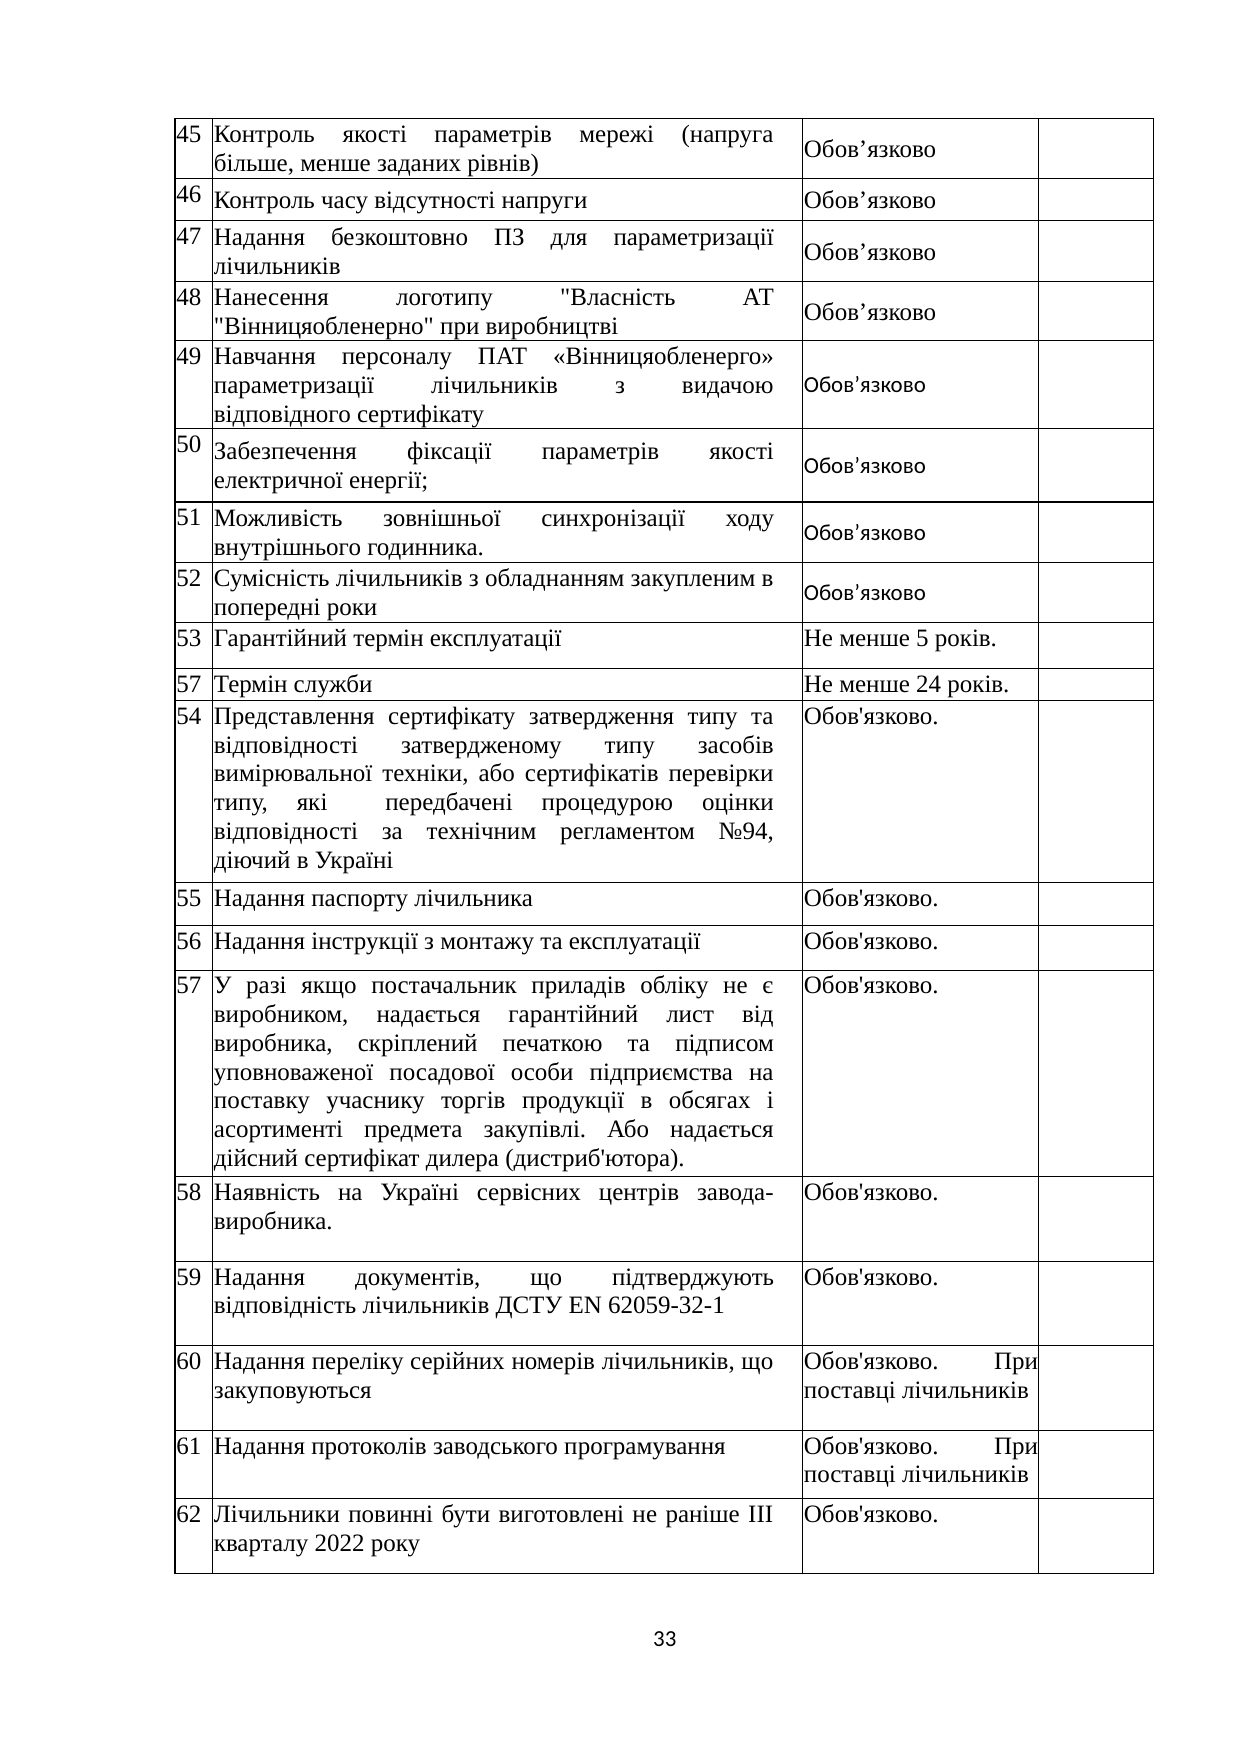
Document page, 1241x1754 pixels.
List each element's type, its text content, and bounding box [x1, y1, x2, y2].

table_cell [1039, 179, 1153, 220]
table_cell [1039, 926, 1153, 969]
table_cell 53 [176, 623, 212, 668]
table_cell Сумісність лічильників з обладнанням закупленим в попередні роки [213, 563, 802, 622]
table_cell [1039, 503, 1153, 562]
table_cell [1039, 1431, 1153, 1498]
table_cell 54 [176, 701, 212, 882]
table_cell [1039, 282, 1153, 340]
table_cell 59 [176, 1262, 212, 1345]
table_cell 50 [176, 429, 212, 501]
table_cell Обов'язково. [803, 1177, 1038, 1261]
table_cell Обов’язково [803, 503, 1038, 562]
table_cell [1039, 429, 1153, 501]
table_cell 58 [176, 1177, 212, 1261]
table_cell Гарантійний термін експлуатації [213, 623, 802, 668]
table_cell Обов'язково. [803, 883, 1038, 925]
table_cell Надання переліку серійних номерів лічильників, що закуповуються [213, 1346, 802, 1430]
table_cell Не менше 24 років. [803, 669, 1038, 700]
table_cell Лічильники повинні бути виготовлені не раніше ІІІ кварталу 2022 року [213, 1499, 802, 1573]
table_cell [1039, 1499, 1153, 1573]
table_cell 57 [176, 669, 212, 700]
table_cell Обов'язково. При поставці лічильників [803, 1431, 1038, 1498]
table_cell [1039, 701, 1153, 882]
table_cell Навчання персоналу ПАТ «Вінницяобленерго» параметризації лічильників з видачою відповідного сертифікату [213, 341, 802, 428]
table_cell Нанесення логотипу "Власність АТ "Вінницяобленерно" при виробництві [213, 282, 802, 340]
table_cell [1039, 1262, 1153, 1345]
table_cell Надання протоколів заводського програмування [213, 1431, 802, 1498]
table_cell 48 [176, 282, 212, 340]
table_cell 51 [176, 503, 212, 562]
table_cell Обов’язково [803, 119, 1038, 178]
table_cell [1039, 971, 1153, 1176]
table_cell Обов’язково [803, 179, 1038, 220]
table_cell 45 [176, 119, 212, 178]
table_cell У разі якщо постачальник приладів обліку не є виробником, надається гарантійний лист від виробника, скріплений печаткою та підписом уповноваженої посадової особи підприємства на поставку учаснику торгів продукції в обсягах і асортименті предмета закупівлі. Або надається дійсний сертифікат дилера (дистриб'ютора). [213, 971, 802, 1176]
table_cell [1039, 883, 1153, 925]
table_cell Обов'язково. [803, 926, 1038, 969]
table_cell Надання безкоштовно ПЗ для параметризації лічильників [213, 221, 802, 281]
table_cell Надання інструкції з монтажу та експлуатації [213, 926, 802, 969]
table_cell [1039, 623, 1153, 668]
table_cell Обов'язково. При поставці лічильників [803, 1346, 1038, 1430]
table_cell Обов'язково. [803, 701, 1038, 882]
table_cell [1039, 669, 1153, 700]
table_cell 46 [176, 179, 212, 220]
table_cell [1039, 563, 1153, 622]
table_cell [1039, 221, 1153, 281]
table_cell Забезпечення фіксації параметрів якості електричної енергії; [213, 429, 802, 501]
table_cell Обов’язково [803, 282, 1038, 340]
table_cell Можливість зовнішньої синхронізації ходу внутрішнього годинника. [213, 503, 802, 562]
table_cell Обов’язково [803, 563, 1038, 622]
table_cell [1039, 1177, 1153, 1261]
table_cell 52 [176, 563, 212, 622]
table_cell 61 [176, 1431, 212, 1498]
table_cell Надання паспорту лічильника [213, 883, 802, 925]
table_cell Обов’язково [803, 341, 1038, 428]
table_cell Обов'язково. [803, 1262, 1038, 1345]
table_cell Контроль якості параметрів мережі (напруга більше, менше заданих рівнів) [213, 119, 802, 178]
table_cell 60 [176, 1346, 212, 1430]
table_cell 49 [176, 341, 212, 428]
table_cell Обов’язково [803, 221, 1038, 281]
table_cell Термін служби [213, 669, 802, 700]
table_cell 55 [176, 883, 212, 925]
table_cell [1039, 341, 1153, 428]
table_cell Надання документів, що підтверджують відповідність лічильників ДСТУ EN 62059-32-1 [213, 1262, 802, 1345]
table_cell Наявність на Україні сервісних центрів завода-виробника. [213, 1177, 802, 1261]
table_cell Не менше 5 років. [803, 623, 1038, 668]
table_cell Обов'язково. [803, 1499, 1038, 1573]
table_cell [1039, 119, 1153, 178]
table_cell 56 [176, 926, 212, 969]
table_cell 62 [176, 1499, 212, 1573]
table_cell Обов’язково [803, 429, 1038, 501]
table_cell Обов'язково. [803, 971, 1038, 1176]
table_cell Контроль часу відсутності напруги [213, 179, 802, 220]
table_cell 57 [176, 971, 212, 1176]
table_cell Представлення сертифікату затвердження типу та відповідності затвердженому типу засобів вимірювальної техніки, або сертифікатів перевірки типу, які передбачені процедурою оцінки відповідності за технічним регламентом №94, діючий в Україні [213, 701, 802, 882]
table_cell [1039, 1346, 1153, 1430]
table_cell 47 [176, 221, 212, 281]
